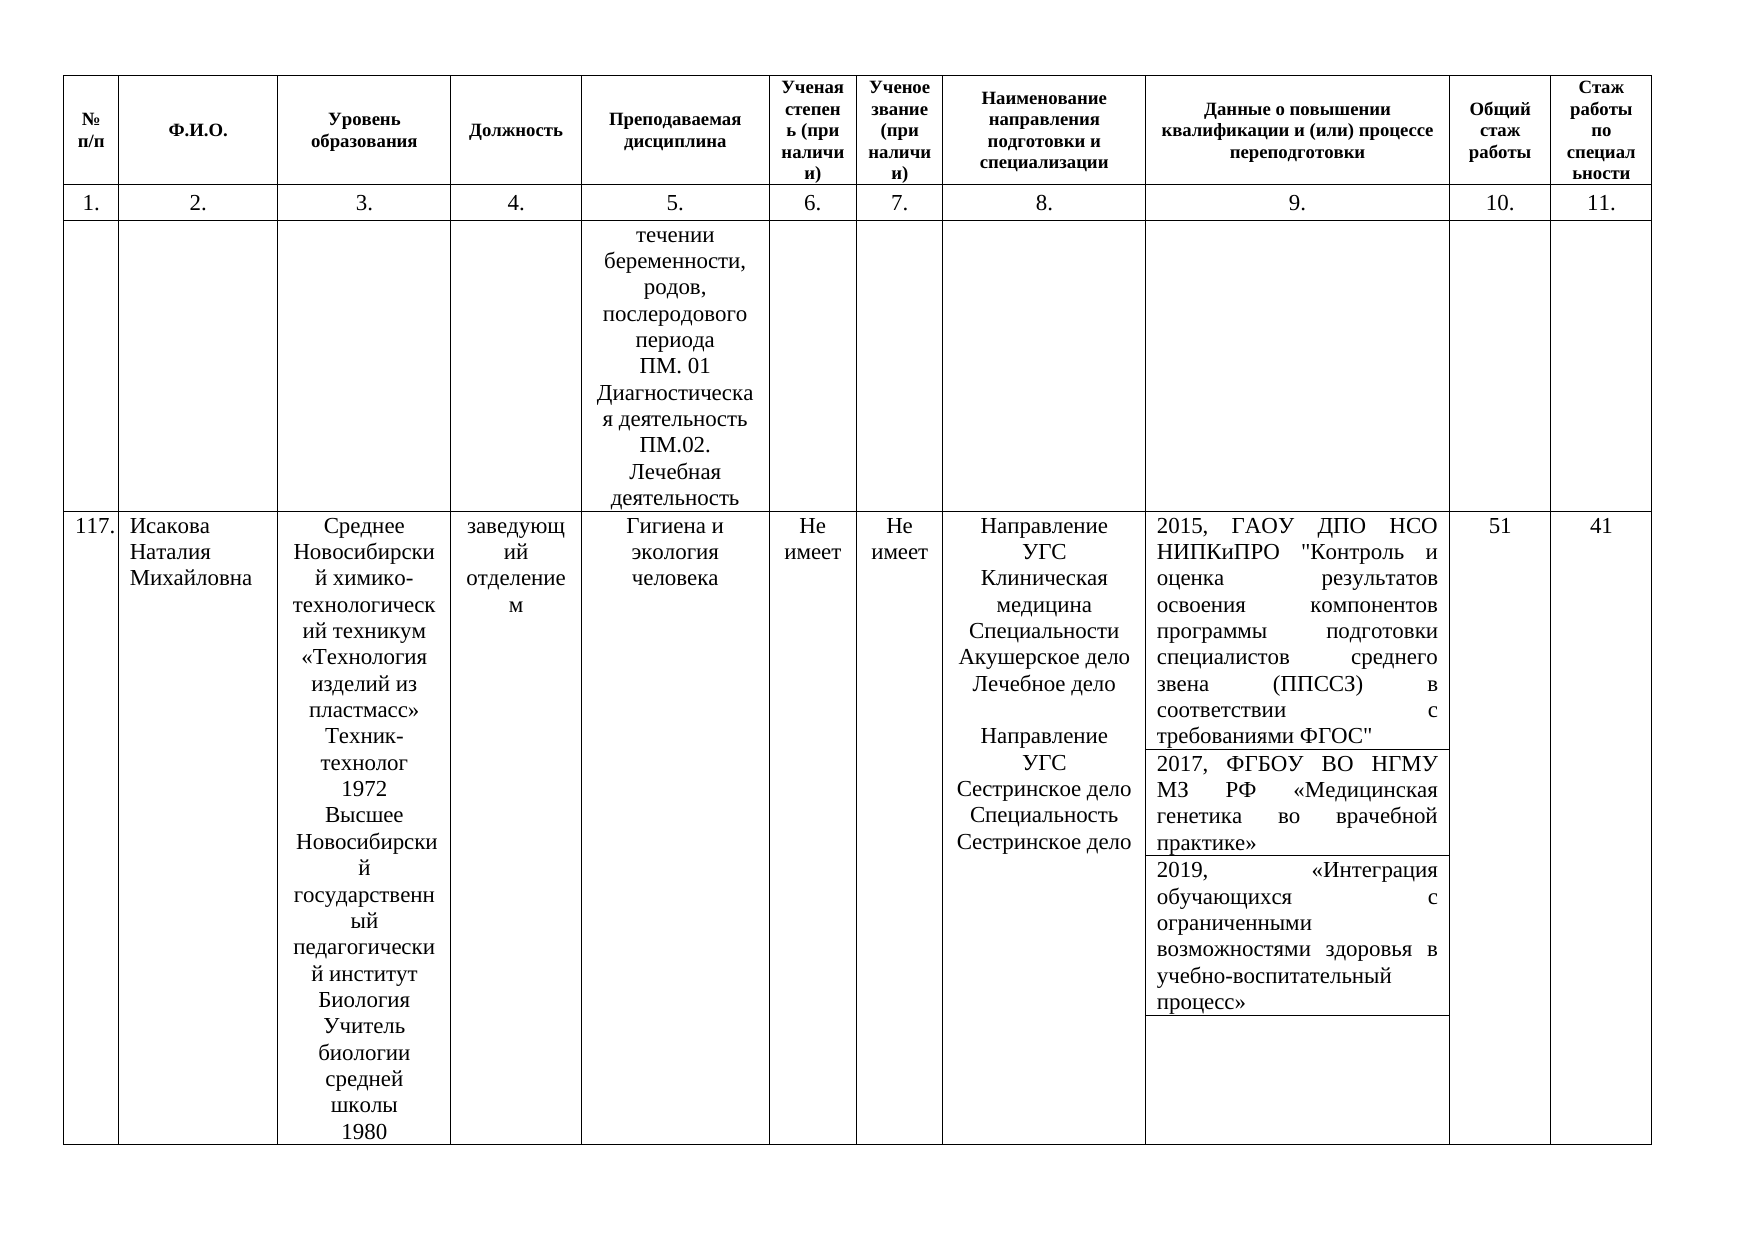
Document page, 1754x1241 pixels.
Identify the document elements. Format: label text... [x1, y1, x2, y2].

table_header Ф.И.О. [119, 76, 277, 184]
table_cell 2019, «Интеграция обучающихся с ограниченными возможностями здоровья в учебно-воспитательный процесс» [1146, 856, 1449, 1014]
table_cell Среднее Новосибирский химико-технологический техникум «Технология изделий из пластмасс» Техник-технолог 1972 Высшее Новосибирский государственный педагогический институт Биология Учитель биологии средней школы 1980 [278, 512, 450, 1144]
table_cell Исакова Наталия Михайловна [119, 512, 277, 1144]
table_header Наименование направления подготовки и специализации [943, 76, 1145, 184]
table_cell [64, 512, 118, 1144]
table_cell [1146, 221, 1449, 511]
table_cell 2015, ГАОУ ДПО НСО НИПКиПРО "Контроль и оценка результатов освоения компонентов программы подготовки специалистов среднего звена (ППССЗ) в соответствии с требованиями ФГОС" [1146, 512, 1449, 749]
table_cell 7. [857, 185, 942, 220]
table_cell 51 [1450, 512, 1550, 1144]
table_header Должность [451, 76, 581, 184]
table_cell 2. [119, 185, 277, 220]
table_header Стаж работы по специальности [1551, 76, 1651, 184]
table_header Данные о повышении квалификации и (или) процессе переподготовки [1146, 76, 1449, 184]
table_cell 5. [582, 185, 769, 220]
table_cell заведующий отделением [451, 512, 581, 1144]
table_header Общий стаж работы [1450, 76, 1550, 184]
table_cell 11. [1551, 185, 1651, 220]
table_cell 3. [278, 185, 450, 220]
table_cell 2017, ФГБОУ ВО НГМУ МЗ РФ «Медицинская генетика во врачебной практике» [1146, 750, 1449, 855]
table_header Уровень образования [278, 76, 450, 184]
table_cell Не имеет [770, 512, 856, 1144]
table_cell [1146, 1016, 1449, 1144]
table_header Ученая степень (при наличии) [770, 76, 856, 184]
table_cell 8. [943, 185, 1145, 220]
table_header Преподаваемая дисциплина [582, 76, 769, 184]
table_cell Гигиена и экология человека [582, 512, 769, 1144]
table_cell 4. [451, 185, 581, 220]
table_cell 41 [1551, 512, 1651, 1144]
table_header № п/п [64, 76, 118, 184]
table_cell 9. [1146, 185, 1449, 220]
table_cell 10. [1450, 185, 1550, 220]
table_cell 1. [64, 185, 118, 220]
table_cell Направление УГС Клиническая медицина Специальности Акушерское дело Лечебное дело Направление УГС Сестринское дело Специальность Сестринское дело [943, 512, 1145, 1144]
table_header Ученое звание (при наличии) [857, 76, 942, 184]
table_cell Не имеет [857, 512, 942, 1144]
table_cell 6. [770, 185, 856, 220]
